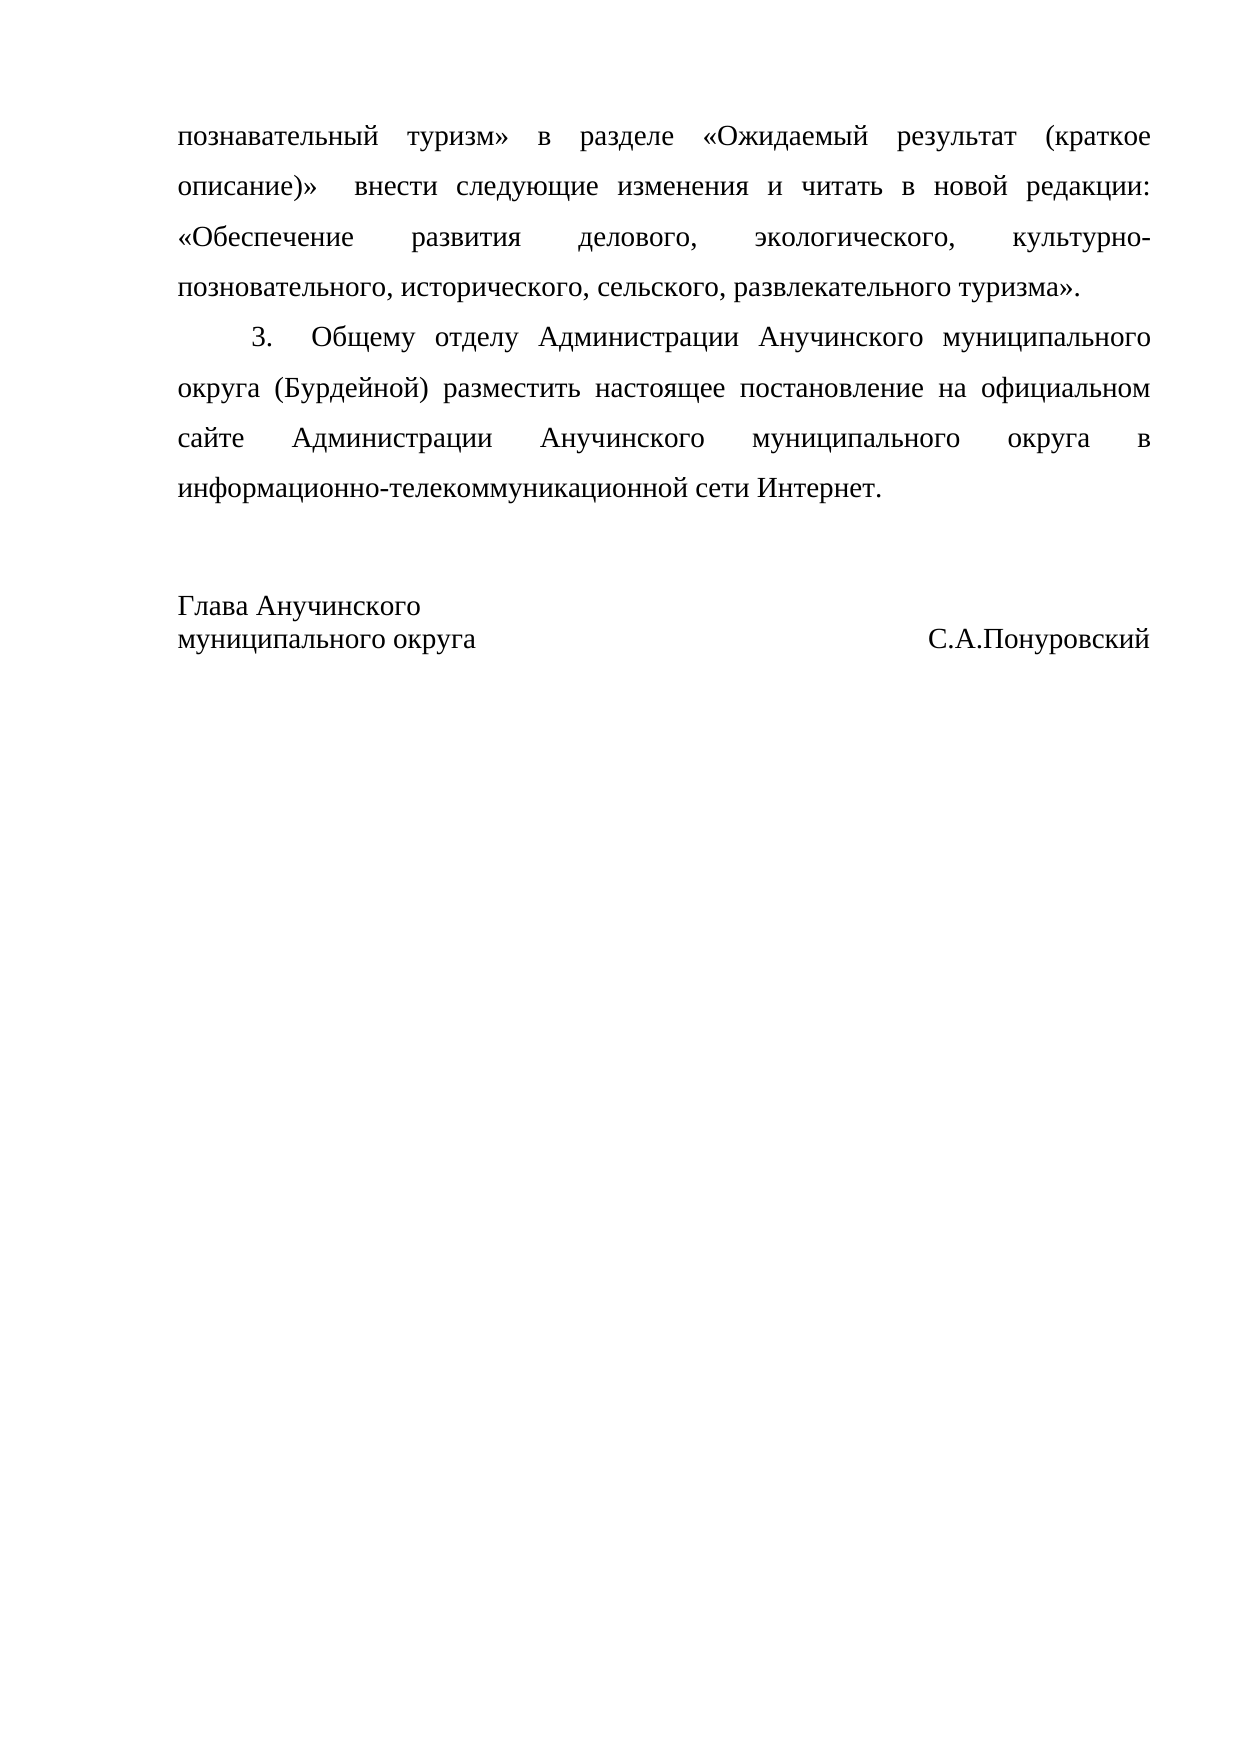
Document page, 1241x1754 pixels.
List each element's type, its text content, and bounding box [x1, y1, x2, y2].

text Глава Анучинского [177, 588, 1152, 621]
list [177, 118, 1152, 303]
text 3. Общему отделу Администрации Анучинского муниципального округа (Бурдейной) разместить настоящее постановление на официальном сайте Администрации Анучинского муниципального округа в информационно-телекоммуникационной сети Интернет. [177, 319, 1152, 504]
text муниципального округа С.А.Понуровский [177, 621, 1152, 655]
